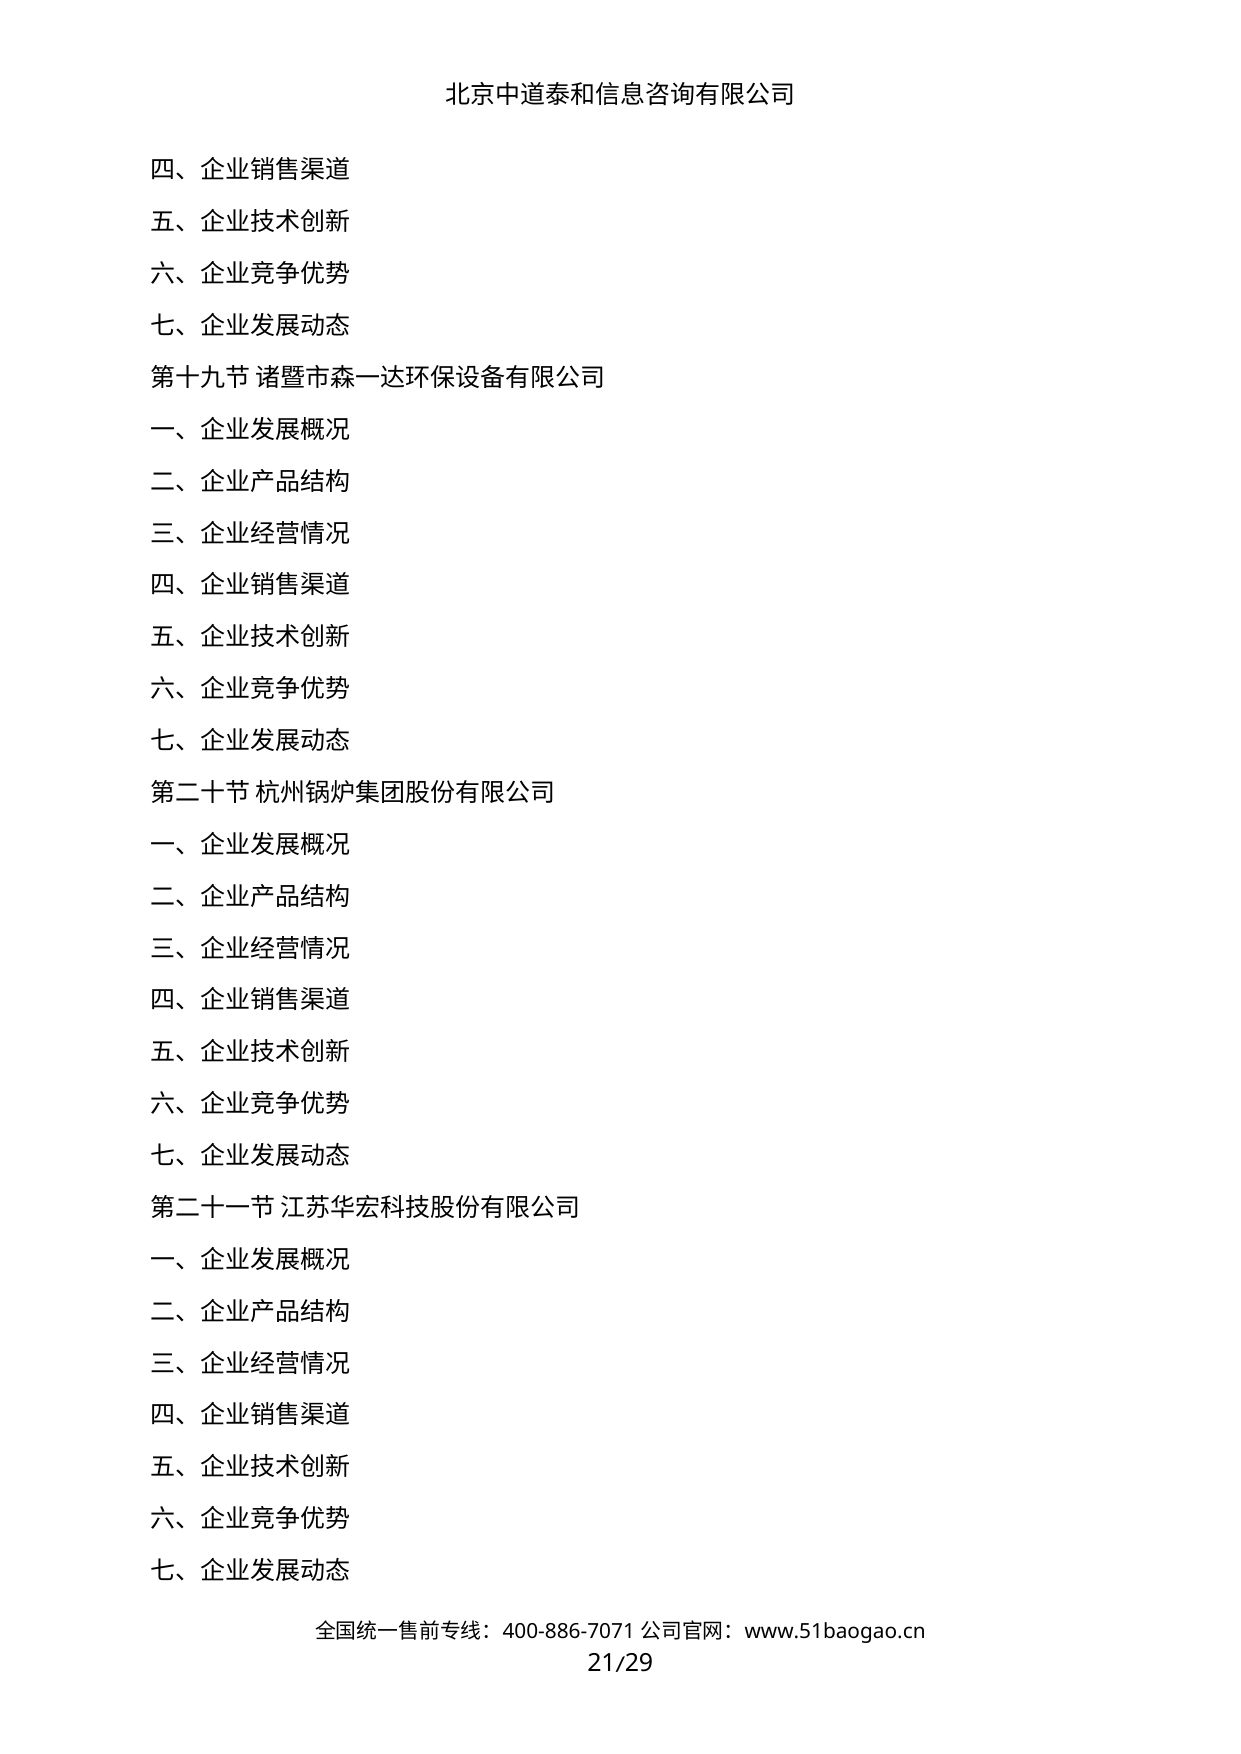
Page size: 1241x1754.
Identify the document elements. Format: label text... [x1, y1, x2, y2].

text 二、企业产品结构 [150, 876, 1090, 912]
text 五、企业技术创新 [150, 202, 1090, 238]
text 五、企业技术创新 [150, 1447, 1090, 1483]
text 三、企业经营情况 [150, 1343, 1090, 1379]
text 第二十节 杭州锅炉集团股份有限公司 [150, 772, 1090, 809]
text 三、企业经营情况 [150, 513, 1090, 549]
text 五、企业技术创新 [150, 617, 1090, 653]
text 四、企业销售渠道 [150, 565, 1090, 601]
text 六、企业竞争优势 [150, 669, 1090, 705]
text 第十九节 诸暨市森一达环保设备有限公司 [150, 357, 1090, 394]
text 五、企业技术创新 [150, 1032, 1090, 1068]
text 二、企业产品结构 [150, 1291, 1090, 1327]
text 四、企业销售渠道 [150, 1395, 1090, 1431]
text 六、企业竞争优势 [150, 1084, 1090, 1120]
text 四、企业销售渠道 [150, 980, 1090, 1016]
text 七、企业发展动态 [150, 1136, 1090, 1172]
text 第二十一节 江苏华宏科技股份有限公司 [150, 1187, 1090, 1224]
text 三、企业经营情况 [150, 928, 1090, 964]
text 四、企业销售渠道 [150, 150, 1090, 186]
text 六、企业竞争优势 [150, 1499, 1090, 1535]
text 六、企业竞争优势 [150, 254, 1090, 290]
text 二、企业产品结构 [150, 461, 1090, 497]
text 七、企业发展动态 [150, 1551, 1090, 1587]
text 一、企业发展概况 [150, 1239, 1090, 1276]
text 一、企业发展概况 [150, 824, 1090, 861]
text 七、企业发展动态 [150, 721, 1090, 757]
text 一、企业发展概况 [150, 409, 1090, 446]
text 七、企业发展动态 [150, 306, 1090, 342]
